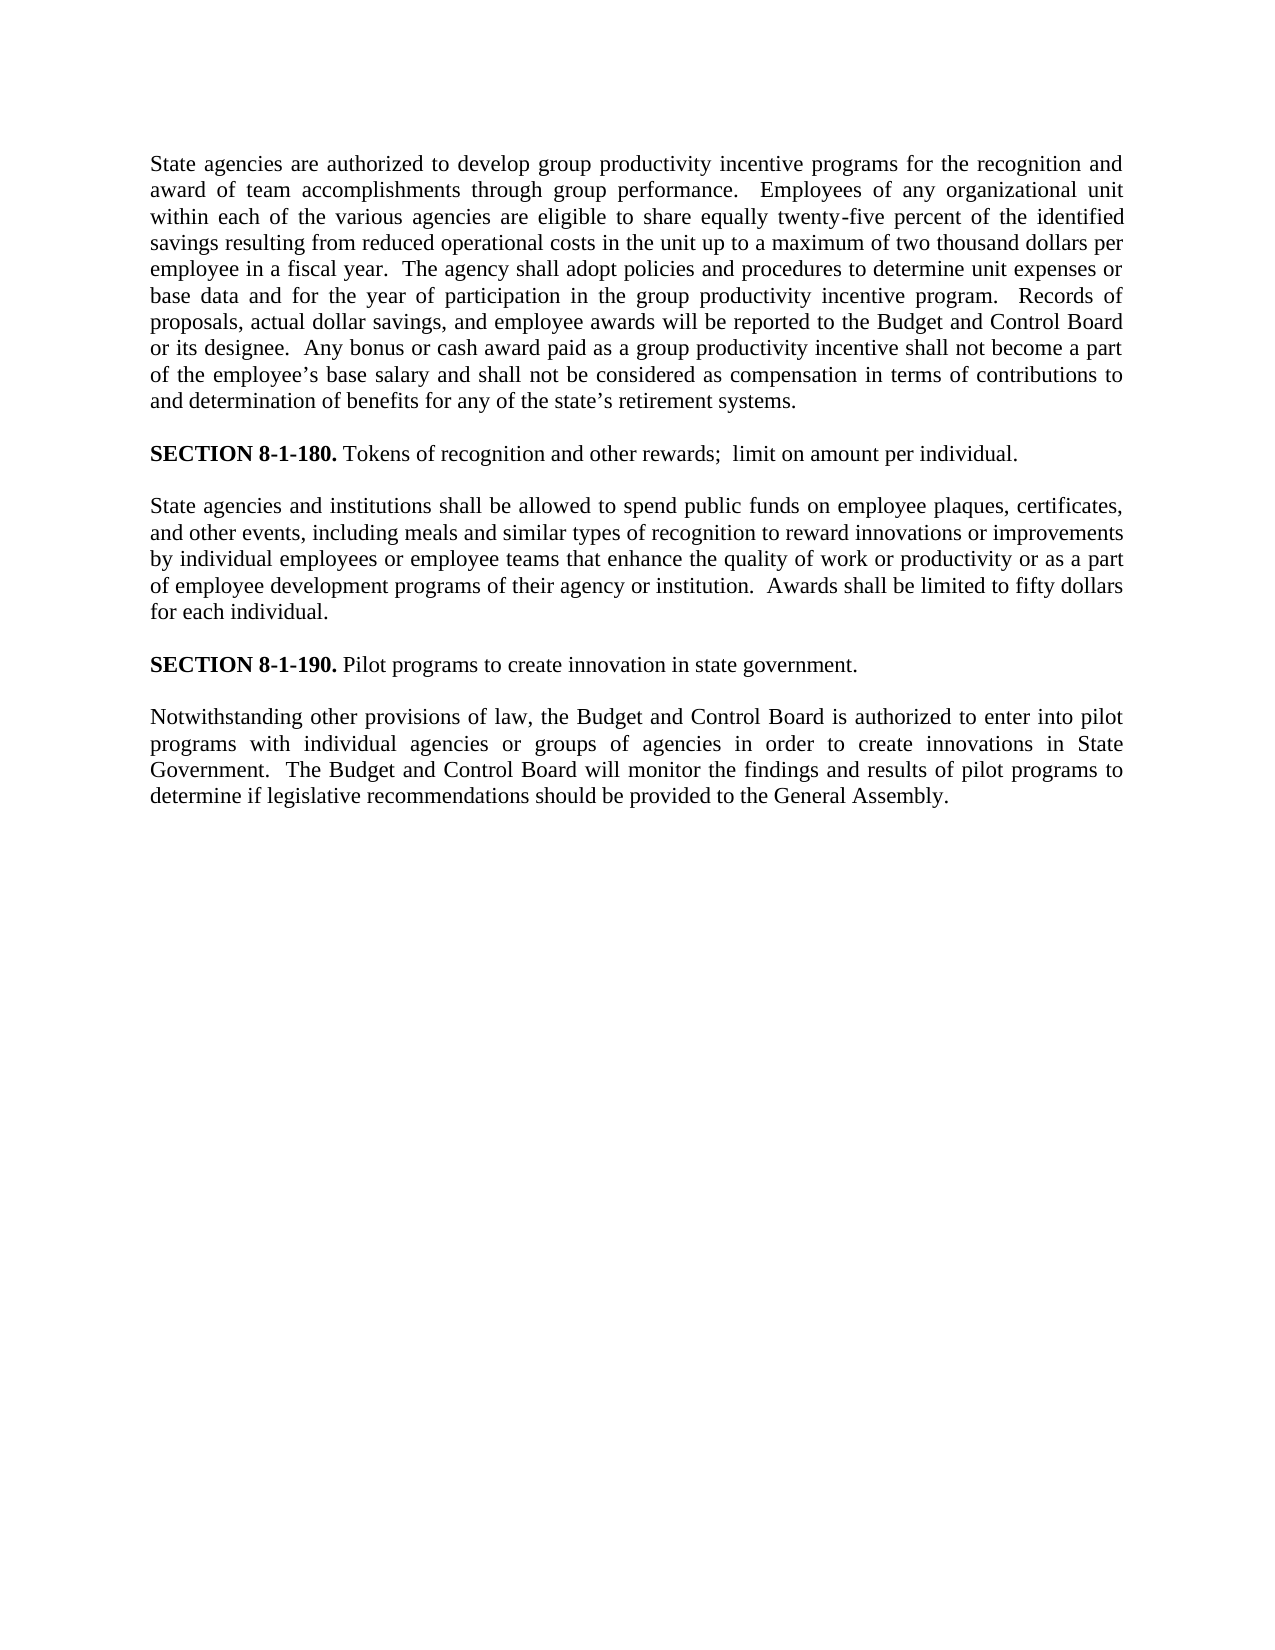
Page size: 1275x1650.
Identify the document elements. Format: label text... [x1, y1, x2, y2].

text SECTION 8-1-190. Pilot programs to create innovation in state government. [150, 651, 1125, 677]
text State agencies and institutions shall be allowed to spend public funds on employee plaques, certificates, and other events, including meals and similar types of recognition to reward innovations or improvements by individual employees or employee teams that enhance the quality of work or productivity or as a part of employee development programs of their agency or institution. Awards shall be limited to fifty dollars for each individual. [150, 493, 1125, 624]
text Notwithstanding other provisions of law, the Budget and Control Board is authorized to enter into pilot programs with individual agencies or groups of agencies in order to create innovations in State Government. The Budget and Control Board will monitor the findings and results of pilot programs to determine if legislative recommendations should be provided to the General Assembly. [150, 703, 1125, 809]
text State agencies are authorized to develop group productivity incentive programs for the recognition and award of team accomplishments through group performance. Employees of any organizational unit within each of the various agencies are eligible to share equally twenty-five percent of the identified savings resulting from reduced operational costs in the unit up to a maximum of two thousand dollars per employee in a fiscal year. The agency shall adopt policies and procedures to determine unit expenses or base data and for the year of participation in the group productivity incentive program. Records of proposals, actual dollar savings, and employee awards will be reported to the Budget and Control Board or its designee. Any bonus or cash award paid as a group productivity incentive shall not become a part of the employee’s base salary and shall not be considered as compensation in terms of contributions to and determination of benefits for any of the state’s retirement systems. [150, 150, 1125, 413]
text SECTION 8-1-180. Tokens of recognition and other rewards; limit on amount per individual. [150, 440, 1125, 466]
